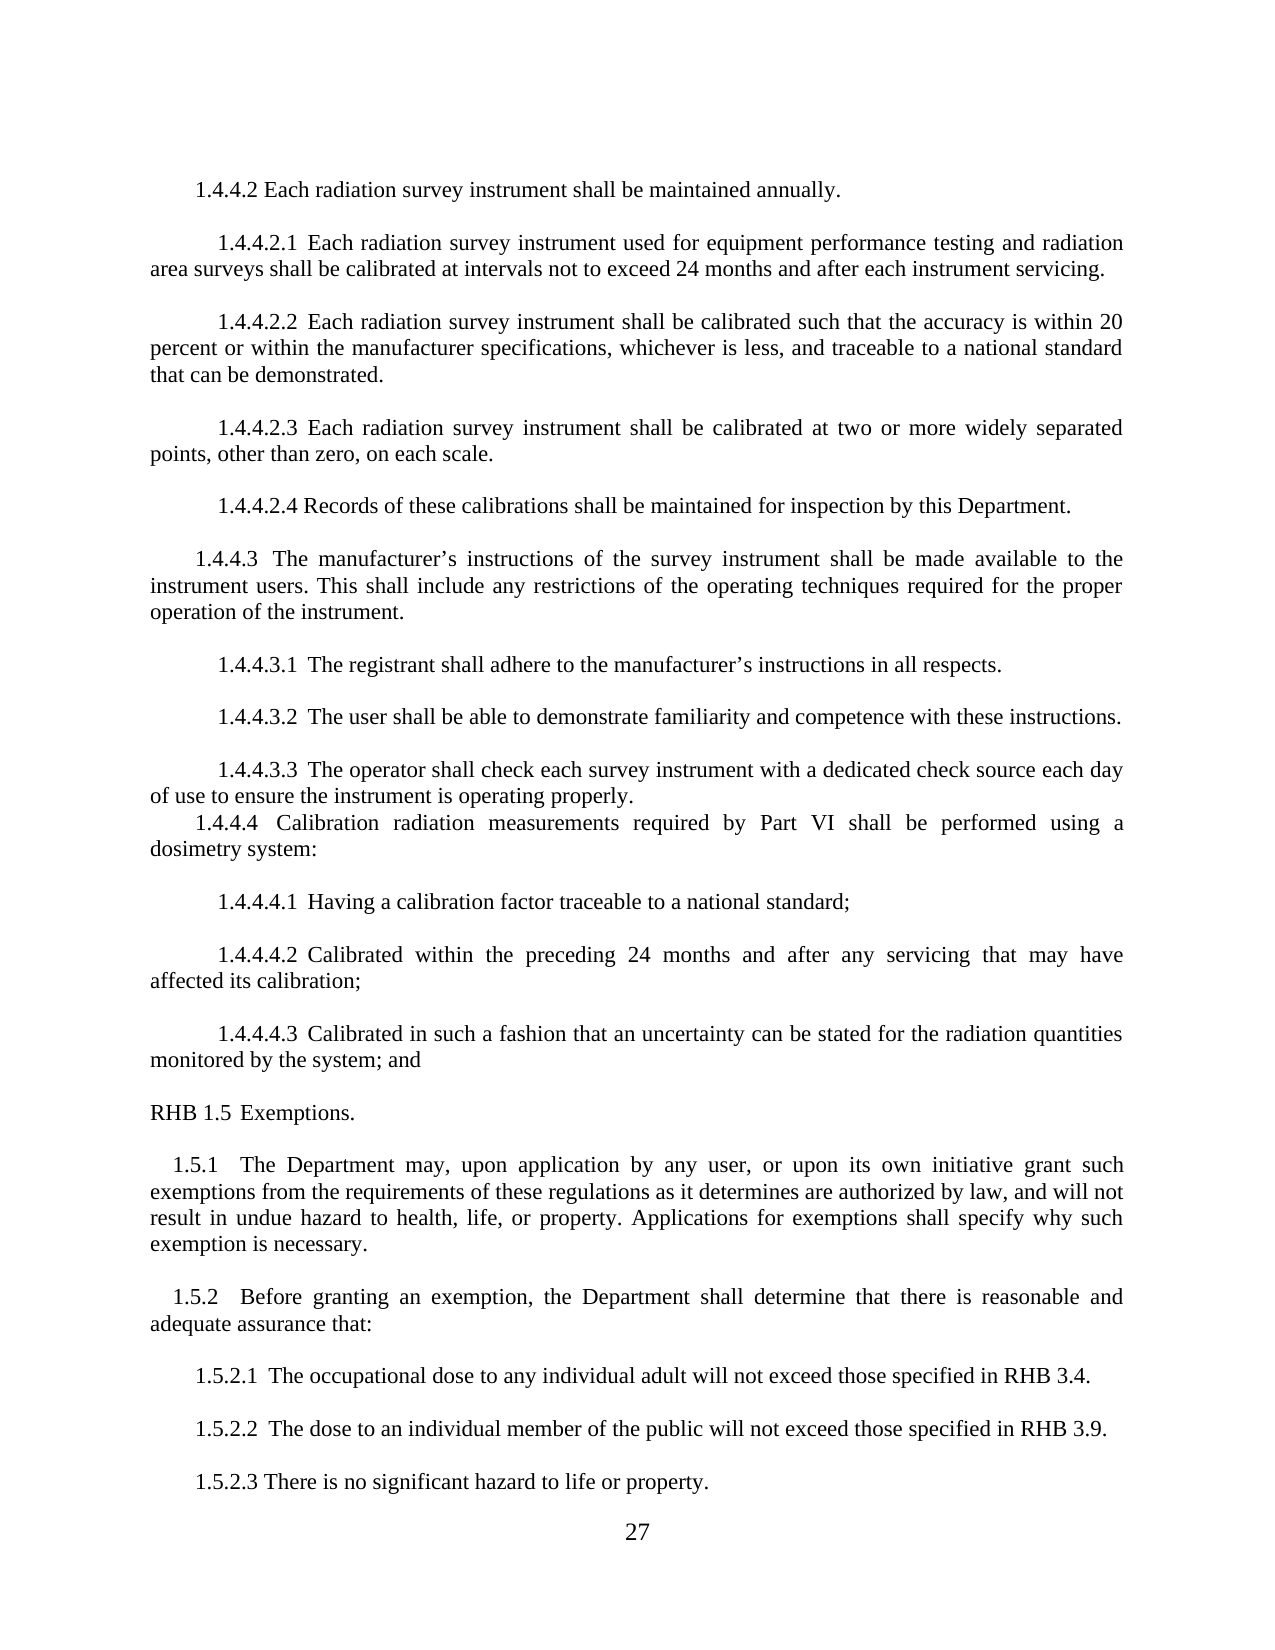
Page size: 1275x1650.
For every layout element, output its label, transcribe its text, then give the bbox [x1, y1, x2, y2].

text 1.4.4.4.1 Having a calibration factor traceable to a national standard; [150, 888, 1125, 914]
text 1.4.4.2.2 Each radiation survey instrument shall be calibrated such that the accuracy is within 20 percent or within the manufacturer specifications, whichever is less, and traceable to a national standard that can be demonstrated. [150, 308, 1125, 387]
text 1.4.4.3.1 The registrant shall adhere to the manufacturer’s instructions in all respects. [150, 651, 1125, 677]
text 1.5.2.3 There is no significant hazard to life or property. [150, 1468, 1125, 1494]
text RHB 1.5 Exemptions. [150, 1099, 1125, 1125]
text 1.4.4.2.3 Each radiation survey instrument shall be calibrated at two or more widely separated points, other than zero, on each scale. [150, 413, 1125, 466]
text 1.5.1 The Department may, upon application by any user, or upon its own initiative grant such exemptions from the requirements of these regulations as it determines are authorized by law, and will not result in undue hazard to health, life, or property. Applications for exemptions shall specify why such exemption is necessary. [150, 1151, 1125, 1257]
text 1.4.4.2.1 Each radiation survey instrument used for equipment performance testing and radiation area surveys shall be calibrated at intervals not to exceed 24 months and after each instrument servicing. [150, 229, 1125, 282]
text 1.5.2.1 The occupational dose to any individual adult will not exceed those specified in RHB 3.4. [150, 1362, 1125, 1389]
text 1.5.2.2 The dose to an individual member of the public will not exceed those specified in RHB 3.9. [150, 1415, 1125, 1441]
text 1.4.4.4 Calibration radiation measurements required by Part VI shall be performed using a dosimetry system: [150, 809, 1125, 862]
text 1.4.4.4.2 Calibrated within the preceding 24 months and after any servicing that may have affected its calibration; [150, 941, 1125, 993]
text 1.4.4.3.3 The operator shall check each survey instrument with a dedicated check source each day of use to ensure the instrument is operating properly. [150, 756, 1125, 809]
text 1.4.4.3 The manufacturer’s instructions of the survey instrument shall be made available to the instrument users. This shall include any restrictions of the operating techniques required for the proper operation of the instrument. [150, 545, 1125, 624]
text 1.5.2 Before granting an exemption, the Department shall determine that there is reasonable and adequate assurance that: [150, 1283, 1125, 1336]
text 1.4.4.2.4 Records of these calibrations shall be maintained for inspection by this Department. [150, 493, 1125, 519]
text 1.4.4.3.2 The user shall be able to demonstrate familiarity and competence with these instructions. [150, 703, 1125, 730]
text 1.4.4.4.3 Calibrated in such a fashion that an uncertainty can be stated for the radiation quantities monitored by the system; and [150, 1020, 1125, 1072]
text 1.4.4.2 Each radiation survey instrument shall be maintained annually. [150, 176, 1125, 203]
